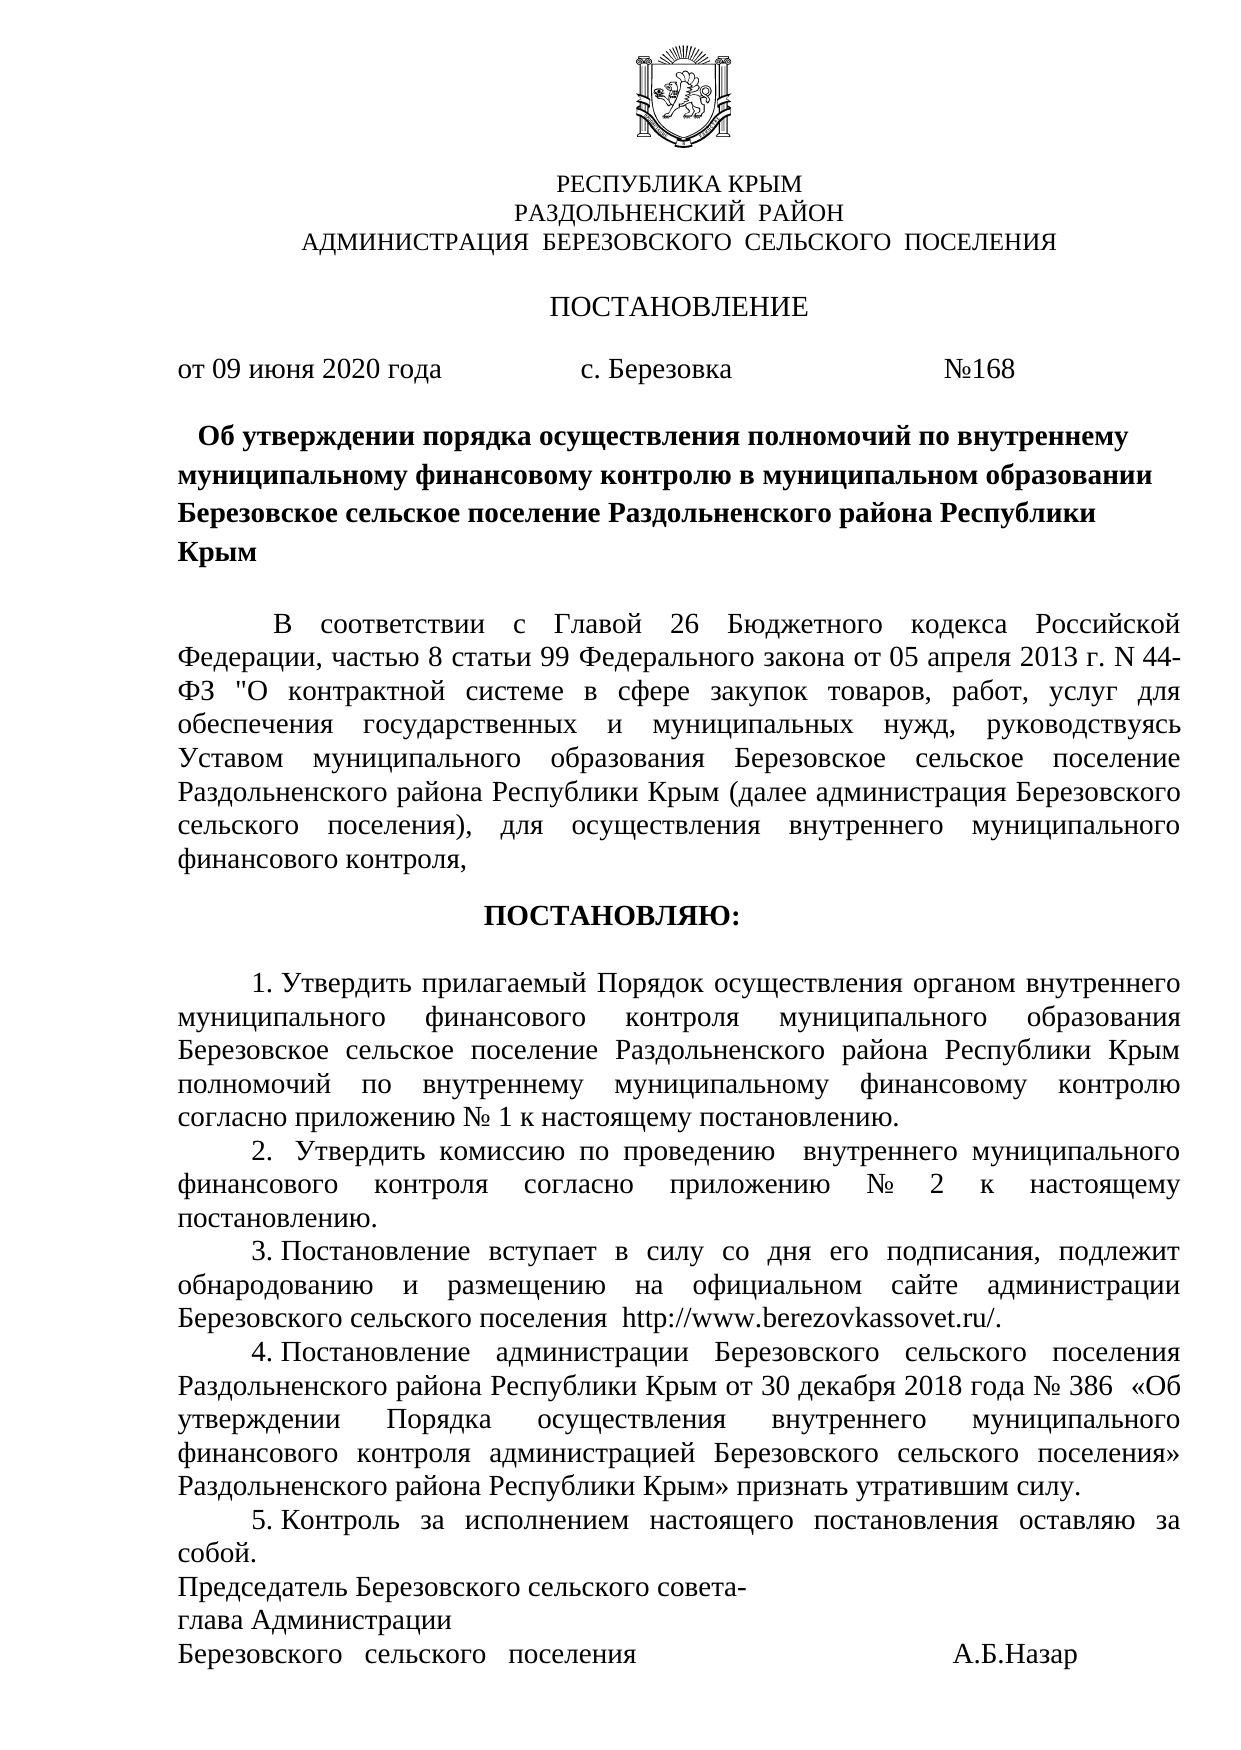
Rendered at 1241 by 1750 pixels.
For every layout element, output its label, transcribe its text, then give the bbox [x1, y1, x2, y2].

list Контроль за исполнением настоящего постановления оставляю за собой. [177, 1502, 1181, 1569]
title Березовского сельского поселения А.Б.Назар [177, 1636, 1181, 1669]
text В соответствии с Главой 26 Бюджетного кодекса Российской Федерации, частью 8 статьи 99 Федерального закона от 05 апреля 2013 г. N 44-ФЗ "О контрактной системе в сфере закупок товаров, работ, услуг для обеспечения государственных и муниципальных нужд, руководствуясь Уставом муниципального образования Березовское сельское поселение Раздольненского района Республики Крым (далее администрация Березовского сельского поселения), для осуществления внутреннего муниципального финансового контроля, [177, 606, 1181, 673]
text муниципальному финансовому контролю в муниципальном образовании Березовское сельское поселение Раздольненского района Республики Крым [177, 457, 1181, 567]
list Утвердить комиссию по проведению внутреннего муниципального финансового контроля согласно приложению № 2 к настоящему постановлению. [177, 1133, 1181, 1233]
title глава Администрации [177, 1602, 1181, 1636]
text АДМИНИСТРАЦИЯ БЕРЕЗОВСКОГО СЕЛЬСКОГО ПОСЕЛЕНИЯ [177, 227, 1181, 255]
list Постановление вступает в силу со дня его подписания, подлежит обнародованию и размещению на официальном сайте администрации Березовского сельского поселения http://www.berezovkassovet.ru/. [177, 1233, 1181, 1334]
text В соответствии с Главой 26 Бюджетного кодекса Российской Федерации, частью 8 статьи 99 Федерального закона от 05 апреля 2013 г. N 44-ФЗ "О контрактной системе в сфере закупок товаров, работ, услуг для обеспечения государственных и муниципальных нужд, руководствуясь Уставом муниципального образования Березовское сельское поселение Раздольненского района Республики Крым (далее администрация Березовского сельского поселения), для осуществления внутреннего муниципального финансового контроля, [177, 707, 1181, 874]
text ПОСТАНОВЛЕНИЕ [177, 289, 1181, 322]
list Постановление администрации Березовского сельского поселения Раздольненского района Республики Крым от 30 декабря 2018 года № 386 «Об утверждении Порядка осуществления внутреннего муниципального финансового контроля администрацией Березовского сельского поселения» Раздольненского района Республики Крым» признать утратившим силу. [177, 1334, 1181, 1502]
list Утвердить прилагаемый Порядок осуществления органом внутреннего муниципального финансового контроля муниципального образования Березовское сельское поселение Раздольненского района Республики Крым полномочий по внутреннему муниципальному финансовому контролю согласно приложению № 1 к настоящему постановлению. [177, 965, 1181, 1133]
title Председатель Березовского сельского совета- [177, 1569, 1181, 1602]
text Об утверждении порядка осуществления полномочий по внутреннему [177, 418, 1181, 452]
text РАЗДОЛЬНЕНСКИЙ РАЙОН [177, 198, 1181, 227]
text от 09 июня 2020 года с. Березовка №168 [177, 351, 1181, 385]
text РЕСПУБЛИКА КРЫМ [177, 169, 1181, 198]
text ПОСТАНОВЛЯЮ: [177, 898, 1181, 932]
